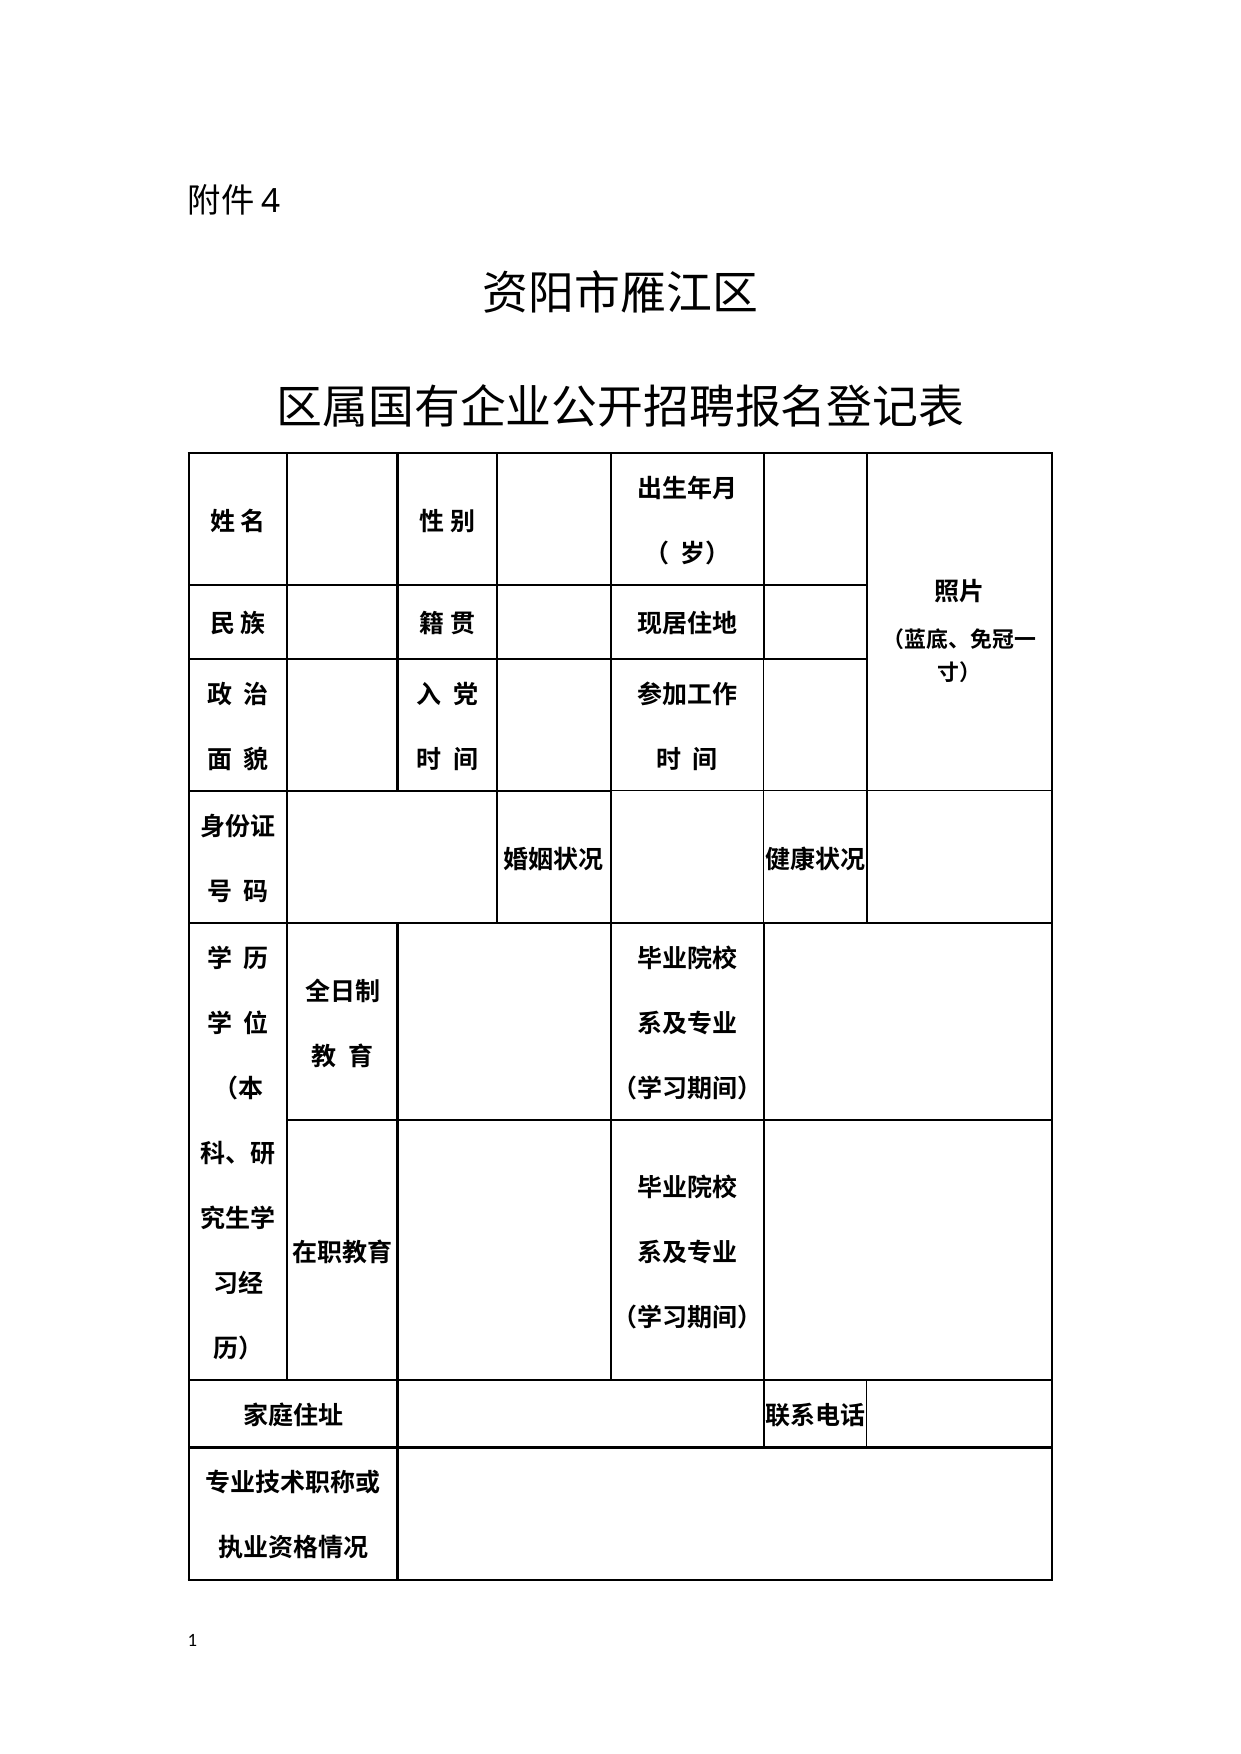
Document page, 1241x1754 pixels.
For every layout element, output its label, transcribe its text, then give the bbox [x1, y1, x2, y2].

table_cell [868, 791, 1051, 922]
table_header 姓 名 [190, 454, 286, 584]
table_cell 在职教育 [288, 1121, 396, 1379]
table_cell 学 历 学 位（本科、研究生学习经历） [190, 924, 286, 1379]
table_cell 婚姻状况 [498, 792, 610, 922]
table_cell 毕业院校 系及专业 （学习期间） [612, 1121, 763, 1379]
table_cell 现居住地 [612, 586, 763, 658]
table_header [498, 454, 610, 584]
table_cell 专业技术职称或 执业资格情况 [190, 1449, 396, 1578]
table_cell [612, 791, 763, 922]
table_cell [867, 1381, 1051, 1446]
table_cell 全日制 教 育 [288, 924, 396, 1119]
table_cell 毕业院校 系及专业 （学习期间） [612, 924, 763, 1119]
table_cell [399, 924, 610, 1119]
table_cell [765, 586, 866, 658]
table_cell 参加工作 时 间 [612, 660, 763, 790]
table_cell [399, 1121, 610, 1379]
table_cell [288, 586, 396, 658]
table_header 照片 （蓝底、免冠一寸） [868, 454, 1051, 790]
table_cell 联系电话 [765, 1381, 866, 1446]
table_cell 籍 贯 [399, 586, 496, 658]
table_cell [498, 586, 610, 658]
table_cell [399, 1381, 763, 1446]
table_cell [498, 660, 610, 790]
text 附件4 [187, 162, 1053, 224]
table_cell 身份证 号 码 [190, 792, 286, 922]
table_header [288, 454, 396, 584]
table_cell [765, 1121, 1051, 1379]
text 区属国有企业公开招聘报名登记表 [187, 354, 1053, 452]
table_header 出生年月 （ 岁） [612, 454, 763, 584]
text 资阳市雁江区 [187, 241, 1053, 338]
table_cell [765, 924, 1051, 1119]
table_cell [288, 660, 396, 790]
table_cell 民 族 [190, 586, 286, 658]
table_cell 政 治 面 貌 [190, 660, 286, 790]
table_cell [399, 1449, 1051, 1578]
table_header [765, 454, 866, 584]
table_cell 健康状况 [764, 791, 866, 922]
table_header 性 别 [399, 454, 496, 584]
table_cell 家庭住址 [190, 1381, 396, 1446]
table_cell 入 党 时 间 [399, 660, 496, 790]
table_cell [288, 792, 496, 922]
table_cell [764, 660, 866, 790]
